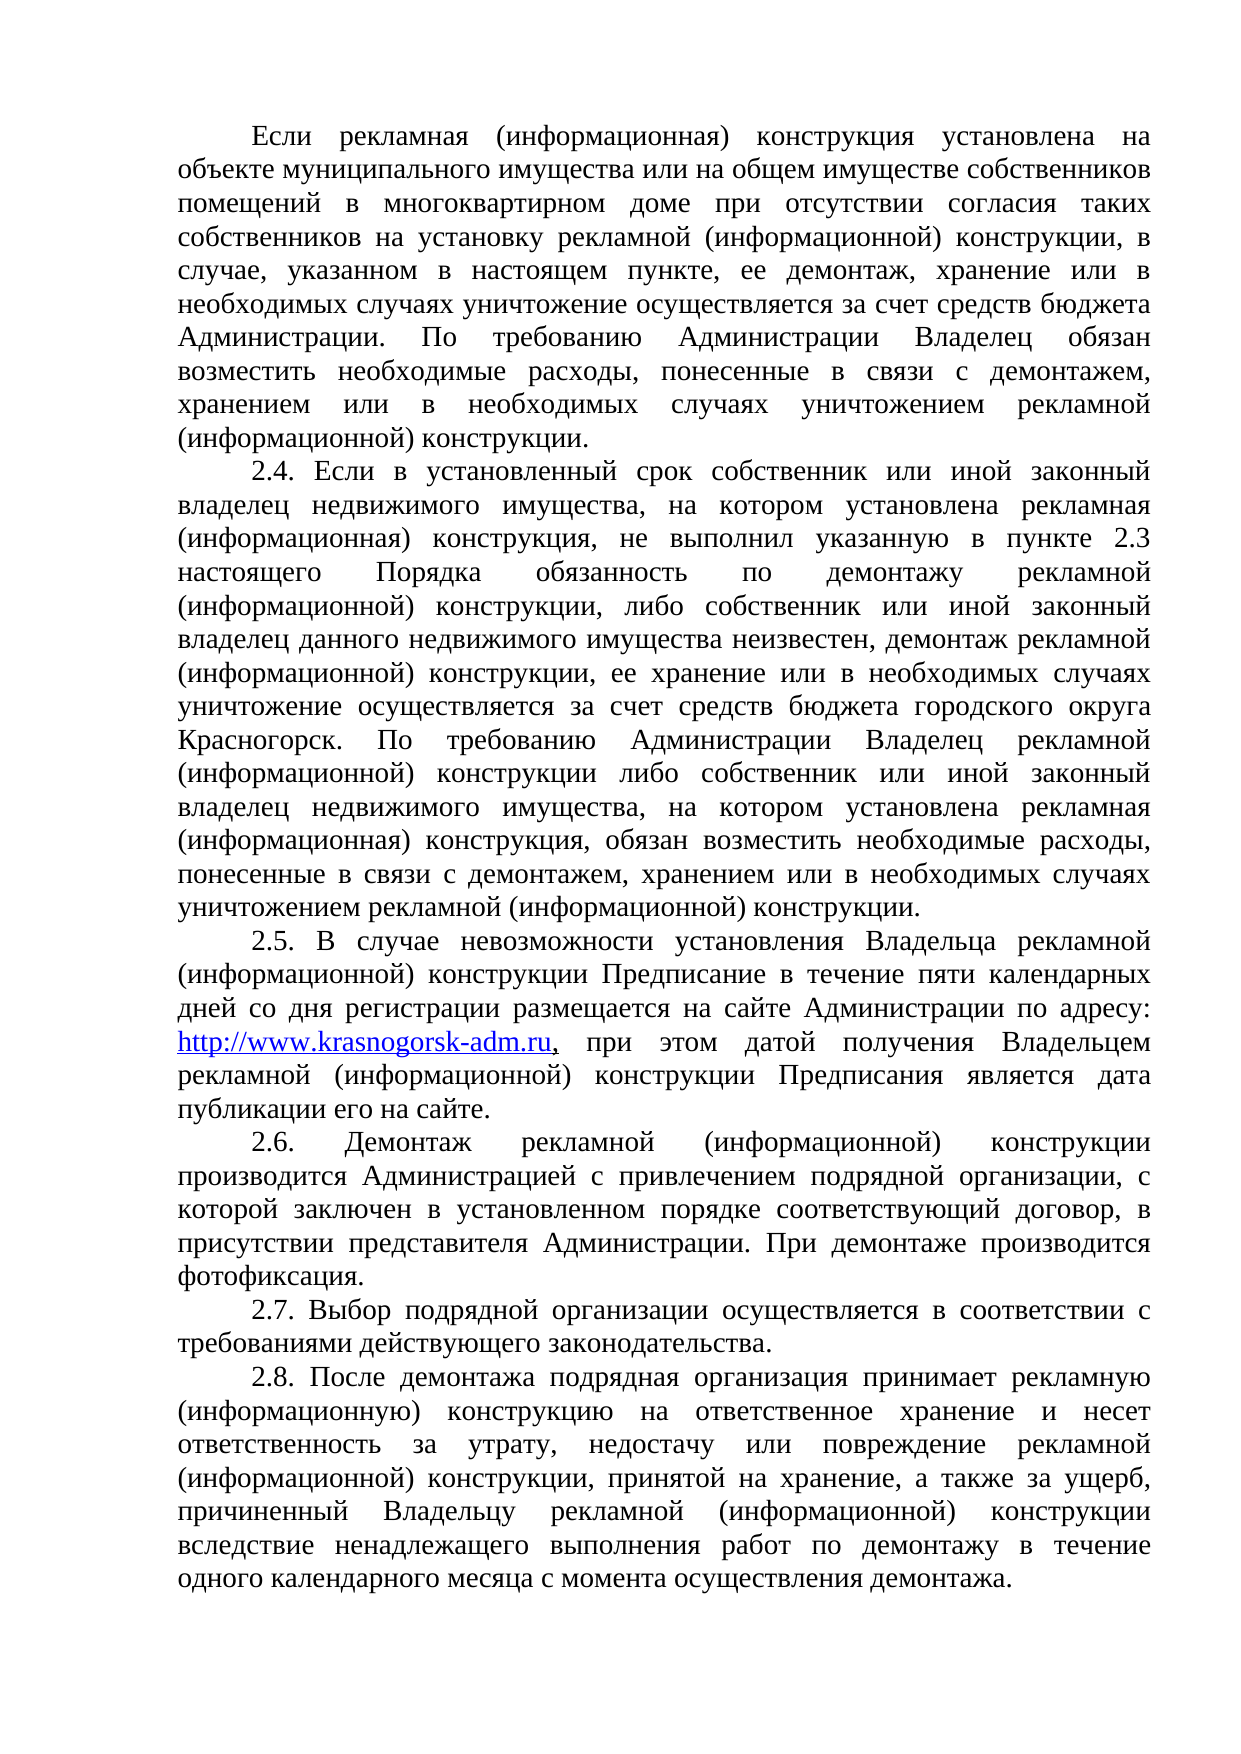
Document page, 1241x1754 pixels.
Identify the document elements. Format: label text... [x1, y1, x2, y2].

text 2.5. В случае невозможности установления Владельца рекламной (информационной) конструкции Предписание в течение пяти календарных дней со дня регистрации размещается на сайте Администрации по адресу: http://www.krasnogorsk-adm.ru, при этом датой получения Владельцем рекламной (информационной) конструкции Предписания является дата публикации его на сайте. [177, 923, 1152, 1124]
text Если рекламная (информационная) конструкция установлена на объекте муниципального имущества или на общем имуществе собственников помещений в многоквартирном доме при отсутствии согласия таких собственников на установку рекламной (информационной) конструкции, в случае, указанном в настоящем пункте, ее демонтаж, хранение или в необходимых случаях уничтожение осуществляется за счет средств бюджета Администрации. По требованию Администрации Владелец обязан возместить необходимые расходы, понесенные в связи с демонтажем, хранением или в необходимых случаях уничтожением рекламной (информационной) конструкции. [177, 118, 1152, 453]
text 2.7. Выбор подрядной организации осуществляется в соответствии с требованиями действующего законодательства. [177, 1292, 1152, 1359]
text 2.6. Демонтаж рекламной (информационной) конструкции производится Администрацией с привлечением подрядной организации, с которой заключен в установленном порядке соответствующий договор, в присутствии представителя Администрации. При демонтаже производится фотофиксация. [177, 1124, 1152, 1292]
text 2.4. Если в установленный срок собственник или иной законный владелец недвижимого имущества, на котором установлена рекламная (информационная) конструкция, не выполнил указанную в пункте 2.3 настоящего Порядка обязанность по демонтажу рекламной (информационной) конструкции, либо собственник или иной законный владелец данного недвижимого имущества неизвестен, демонтаж рекламной (информационной) конструкции, ее хранение или в необходимых случаях уничтожение осуществляется за счет средств бюджета городского округа Красногорск. По требованию Администрации Владелец рекламной (информационной) конструкции либо собственник или иной законный владелец недвижимого имущества, на котором установлена рекламная (информационная) конструкция, обязан возместить необходимые расходы, понесенные в связи с демонтажем, хранением или в необходимых случаях уничтожением рекламной (информационной) конструкции. [177, 453, 1152, 923]
text 2.8. После демонтажа подрядная организация принимает рекламную (информационную) конструкцию на ответственное хранение и несет ответственность за утрату, недостачу или повреждение рекламной (информационной) конструкции, принятой на хранение, а также за ущерб, причиненный Владельцу рекламной (информационной) конструкции вследствие ненадлежащего выполнения работ по демонтажу в течение одного календарного месяца с момента осуществления демонтажа. [177, 1359, 1152, 1594]
